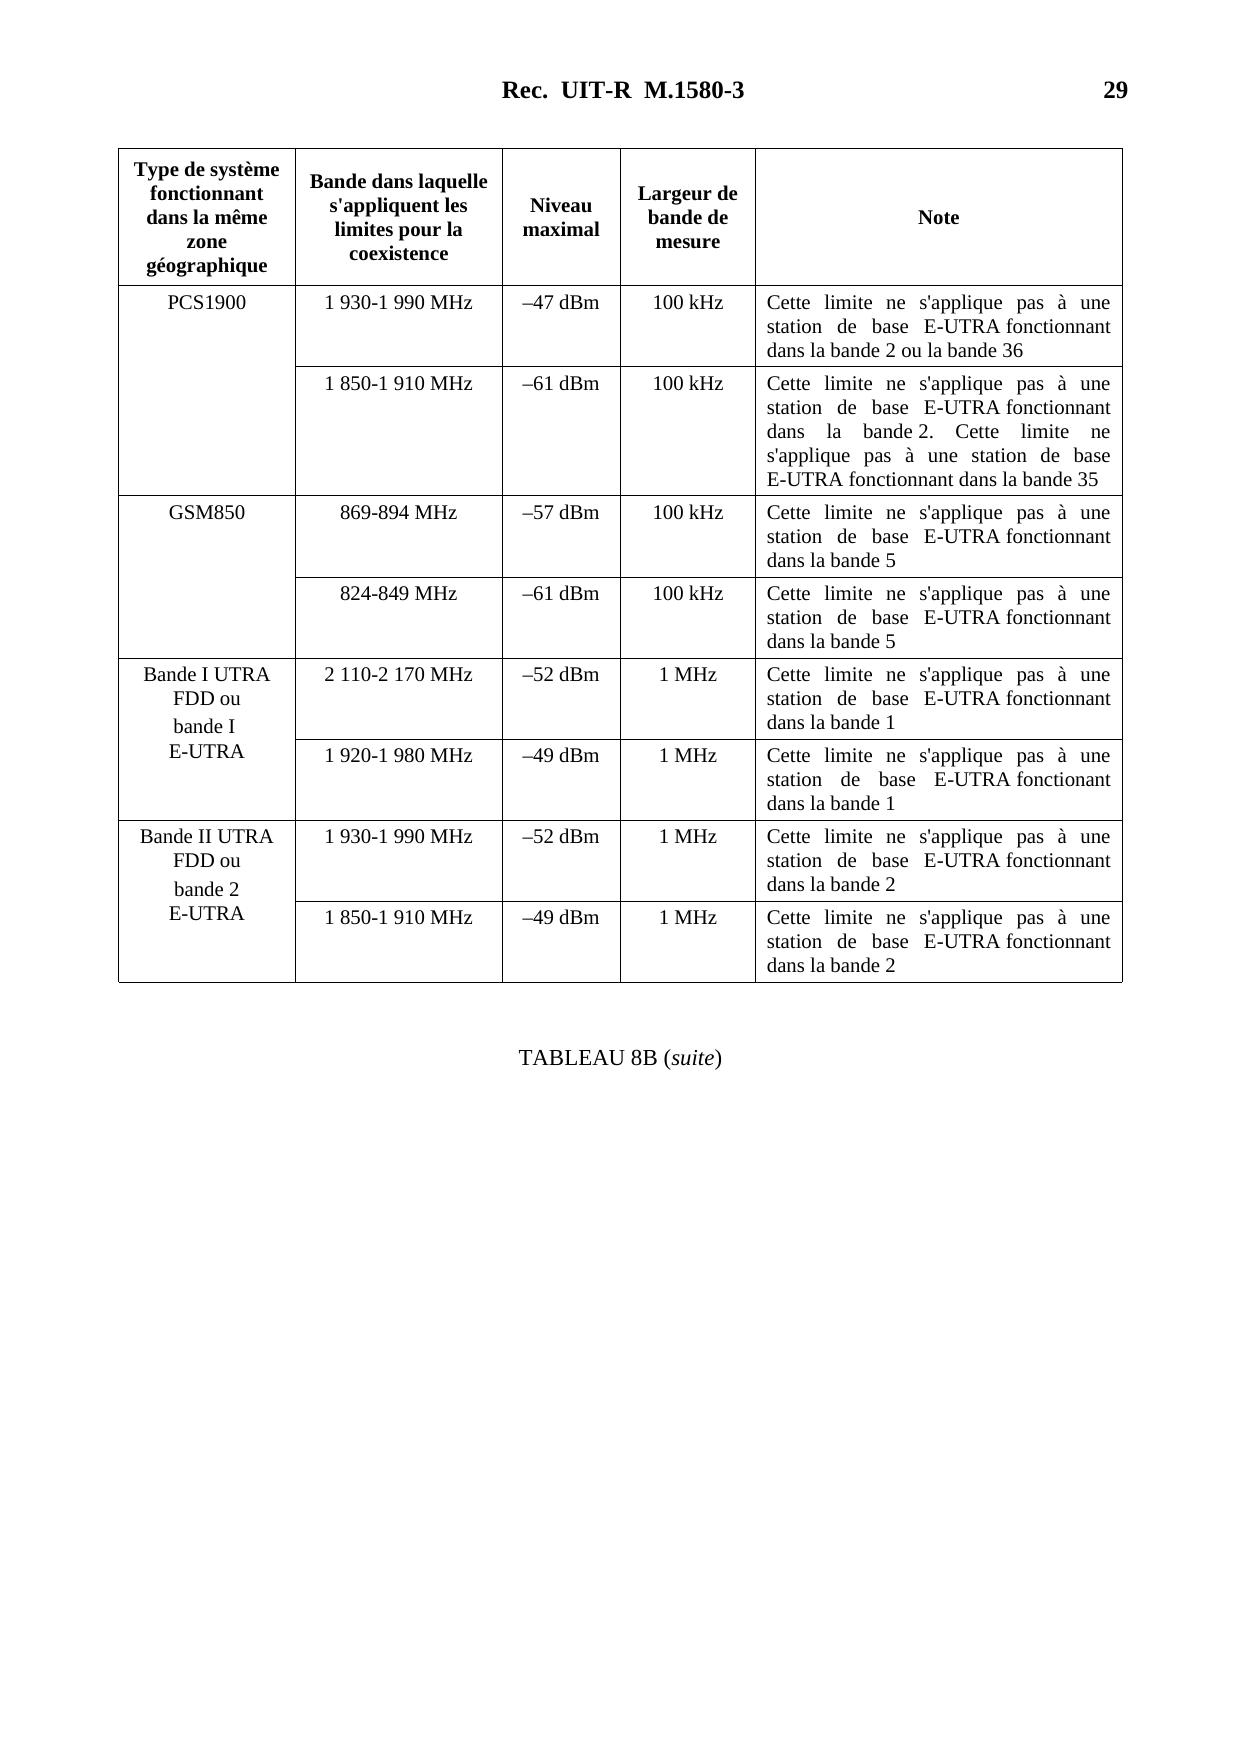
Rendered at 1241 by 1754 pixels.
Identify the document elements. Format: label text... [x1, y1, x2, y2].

table_cell 1 930-1 990 MHz [296, 286, 502, 366]
table_cell –61 dBm [503, 367, 620, 495]
table_cell –47 dBm [503, 286, 620, 366]
table_cell PCS1900 [119, 286, 295, 495]
table_cell –52 dBm [503, 821, 620, 901]
table_cell 1 MHz [621, 902, 755, 982]
table_cell 1 MHz [621, 659, 755, 738]
table_cell Cette limite ne s'applique pas à une station de base E-UTRA fonctionant dans la bande 1 [756, 740, 1122, 819]
table_cell 100 kHz [621, 286, 755, 366]
table_cell 1 850-1 910 MHz [296, 367, 502, 495]
table_cell 100 kHz [621, 496, 755, 576]
table_cell 100 kHz [621, 578, 755, 657]
table_header Note [756, 149, 1122, 285]
table_cell GSM850 [119, 496, 295, 657]
table_cell Cette limite ne s'applique pas à une station de base E-UTRA fonctionnant dans la bande 2. Cette limite ne s'applique pas à une station de base E-UTRA fonctionnant dans la bande 35 [756, 367, 1122, 495]
table_cell 1 850-1 910 MHz [296, 902, 502, 982]
table_cell 1 MHz [621, 821, 755, 901]
table_header Largeur de bande de mesure [621, 149, 755, 285]
table_cell –61 dBm [503, 578, 620, 657]
table_cell 100 kHz [621, 367, 755, 495]
table_cell 1 920-1 980 MHz [296, 740, 502, 819]
table_cell 824-849 MHz [296, 578, 502, 657]
table_cell Cette limite ne s'applique pas à une station de base E-UTRA fonctionnant dans la bande 5 [756, 578, 1122, 657]
table_cell Cette limite ne s'applique pas à une station de base E-UTRA fonctionnant dans la bande 2 [756, 902, 1122, 982]
table_cell –49 dBm [503, 902, 620, 982]
table_cell 1 MHz [621, 740, 755, 819]
table_cell Cette limite ne s'applique pas à une station de base E-UTRA fonctionnant dans la bande 5 [756, 496, 1122, 576]
table_cell –52 dBm [503, 659, 620, 738]
table_cell 1 930-1 990 MHz [296, 821, 502, 901]
table_cell Cette limite ne s'applique pas à une station de base E-UTRA fonctionnant dans la bande 2 [756, 821, 1122, 901]
table_cell 2 110-2 170 MHz [296, 659, 502, 738]
table_cell –57 dBm [503, 496, 620, 576]
table_cell Bande II UTRA FDD ou bande 2 E-UTRA [119, 821, 295, 982]
table_header Niveau maximal [503, 149, 620, 285]
table_header Bande dans laquelle s'appliquent les limites pour la coexistence [296, 149, 502, 285]
table_cell 869-894 MHz [296, 496, 502, 576]
table_header Type de système fonctionnant dans la même zone géographique [119, 149, 295, 285]
table_cell Cette limite ne s'applique pas à une station de base E-UTRA fonctionnant dans la bande 2 ou la bande 36 [756, 286, 1122, 366]
table_cell Cette limite ne s'applique pas à une station de base E-UTRA fonctionnant dans la bande 1 [756, 659, 1122, 738]
table_cell –49 dBm [503, 740, 620, 819]
text TABLEAU 8B (suite) [118, 1044, 1122, 1070]
table_cell Bande I UTRA FDD ou bande I E-UTRA [119, 659, 295, 819]
